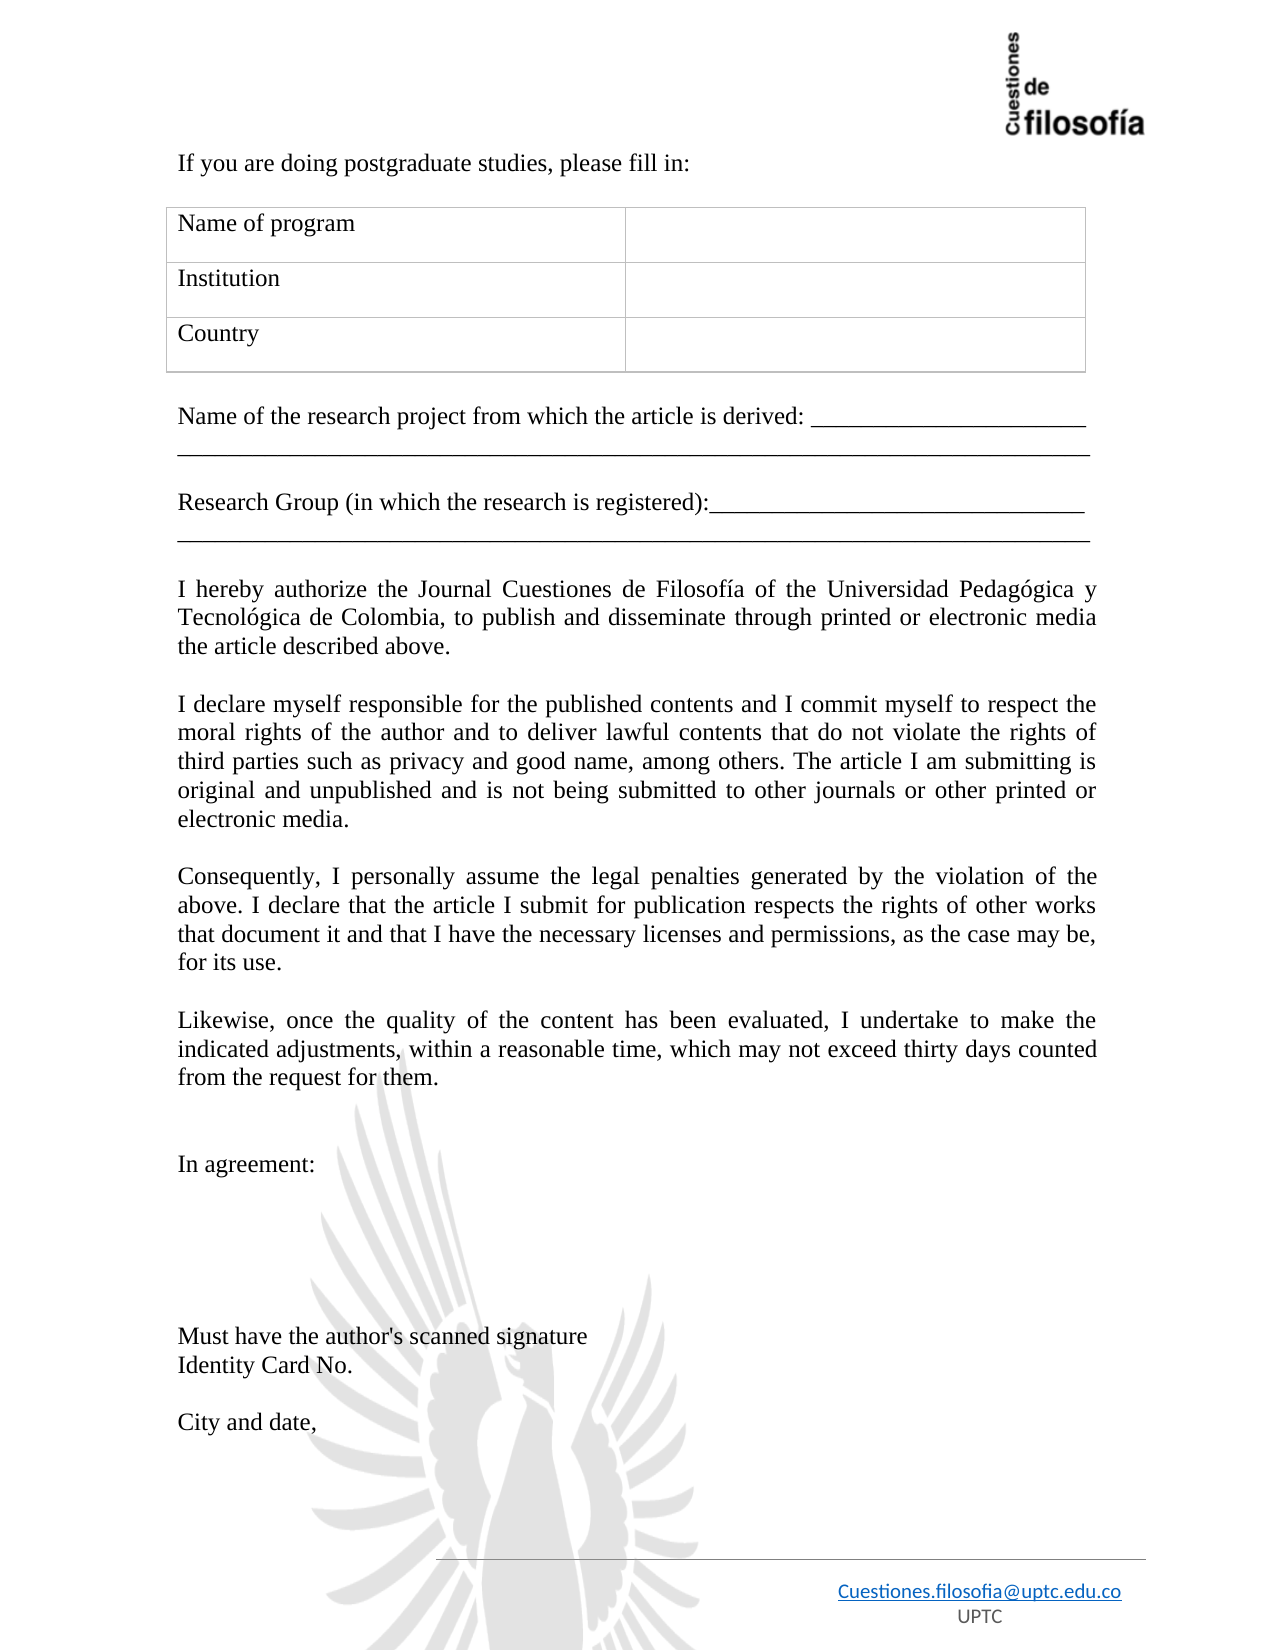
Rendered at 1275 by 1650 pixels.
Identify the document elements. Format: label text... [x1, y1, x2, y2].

text I declare myself responsible for the published contents and I commit myself to respect the moral rights of the author and to deliver lawful contents that do not violate the rights of third parties such as privacy and good name, among others. The article I am submitting is original and unpublished and is not being submitted to other journals or other printed or electronic media. [177, 689, 1098, 832]
table_header Name of program [167, 208, 625, 262]
table_cell [626, 318, 1085, 371]
text Must have the author's scanned signature [177, 1321, 1098, 1350]
text If you are doing postgraduate studies, please fill in: [177, 148, 1098, 176]
text Name of the research project from which the article is derived: ______________________ [177, 401, 1098, 430]
text Likewise, once the quality of the content has been evaluated, I undertake to make the indicated adjustments, within a reasonable time, which may not exceed thirty days counted from the request for them. [177, 1005, 1098, 1091]
table_cell Country [167, 318, 625, 371]
text I hereby authorize the Journal Cuestiones de Filosofía of the Universidad Pedagógica y Tecnológica de Colombia, to publish and disseminate through printed or electronic media the article described above. [177, 574, 1098, 660]
text _________________________________________________________________________ [177, 516, 1098, 545]
table_header [626, 208, 1085, 262]
text In agreement: [177, 1149, 1098, 1177]
text Research Group (in which the research is registered):______________________________ [177, 487, 1098, 516]
text Consequently, I personally assume the legal penalties generated by the violation of the above. I declare that the article I submit for publication respects the rights of other works that document it and that I have the necessary licenses and permissions, as the case may be, for its use. [177, 861, 1098, 976]
text _________________________________________________________________________ [177, 430, 1098, 459]
table_cell Institution [167, 263, 625, 317]
text City and date, [177, 1407, 1098, 1436]
table_cell [626, 263, 1085, 317]
text Identity Card No. [177, 1350, 1098, 1379]
picture [1005, 32, 1146, 136]
